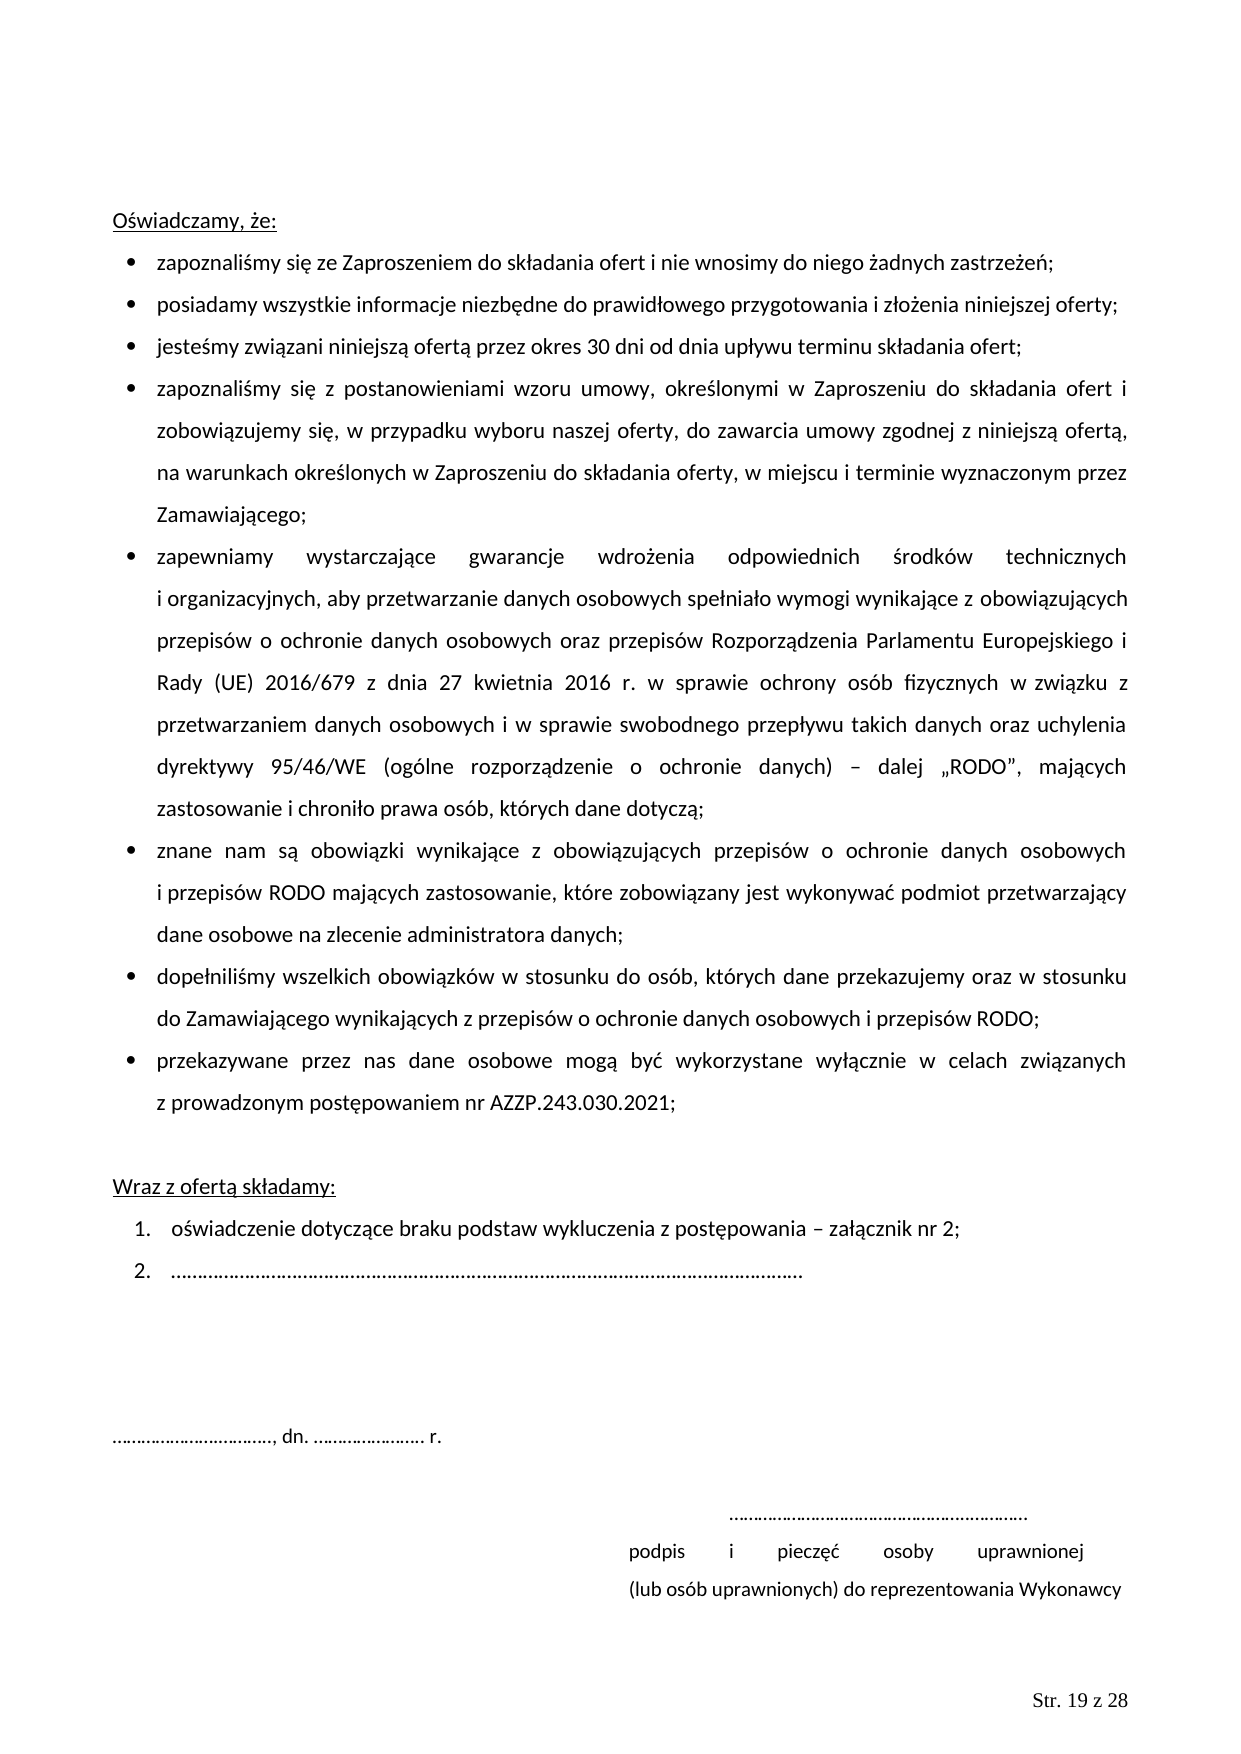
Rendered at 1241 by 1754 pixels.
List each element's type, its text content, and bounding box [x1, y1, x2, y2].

text …………………………………………..………… [628, 1500, 1128, 1525]
text Oświadczamy, że: [112, 206, 1128, 234]
list ………………………………………………………………………………………………………… [134, 1256, 1128, 1284]
list jesteśmy związani niniejszą ofertą przez okres 30 dni od dnia upływu terminu składania ofert; [127, 332, 1128, 360]
list przekazywane przez nas dane osobowe mogą być wykorzystane wyłącznie w celach związanych z prowadzonym postępowaniem nr AZZP.243.030.2021; [127, 1046, 1128, 1116]
list znane nam są obowiązki wynikające z obowiązujących przepisów o ochronie danych osobowych i przepisów RODO mających zastosowanie, które zobowiązany jest wykonywać podmiot przetwarzający dane osobowe na zlecenie administratora danych; [127, 836, 1128, 948]
list dopełniliśmy wszelkich obowiązków w stosunku do osób, których dane przekazujemy oraz w stosunku do Zamawiającego wynikających z przepisów o ochronie danych osobowych i przepisów RODO; [127, 962, 1128, 1032]
list zapoznaliśmy się z postanowieniami wzoru umowy, określonymi w Zaproszeniu do składania ofert i zobowiązujemy się, w przypadku wyboru naszej oferty, do zawarcia umowy zgodnej z niniejszą ofertą, na warunkach określonych w Zaproszeniu do składania oferty, w miejscu i terminie wyznaczonym przez Zamawiającego; [127, 374, 1128, 528]
text podpis i pieczęć osoby uprawnionej (lub osób uprawnionych) do reprezentowania Wykonawcy [628, 1538, 1128, 1602]
list zapewniamy wystarczające gwarancje wdrożenia odpowiednich środków technicznych i organizacyjnych, aby przetwarzanie danych osobowych spełniało wymogi wynikające z obowiązujących przepisów o ochronie danych osobowych oraz przepisów Rozporządzenia Parlamentu Europejskiego i Rady (UE) 2016/679 z dnia 27 kwietnia 2016 r. w sprawie ochrony osób fizycznych w związku z przetwarzaniem danych osobowych i w sprawie swobodnego przepływu takich danych oraz uchylenia dyrektywy 95/46/WE (ogólne rozporządzenie o ochronie danych) – dalej „RODO”, mających zastosowanie i chroniło prawa osób, których dane dotyczą; [127, 542, 1128, 822]
list posiadamy wszystkie informacje niezbędne do prawidłowego przygotowania i złożenia niniejszej oferty; [127, 290, 1128, 318]
title ………………….……….., dn. ………………….. r. [112, 1424, 1128, 1449]
list oświadczenie dotyczące braku podstaw wykluczenia z postępowania – załącznik nr 2; [134, 1214, 1128, 1242]
text Wraz z ofertą składamy: [112, 1172, 1128, 1200]
list zapoznaliśmy się ze Zaproszeniem do składania ofert i nie wnosimy do niego żadnych zastrzeżeń; [127, 248, 1128, 276]
